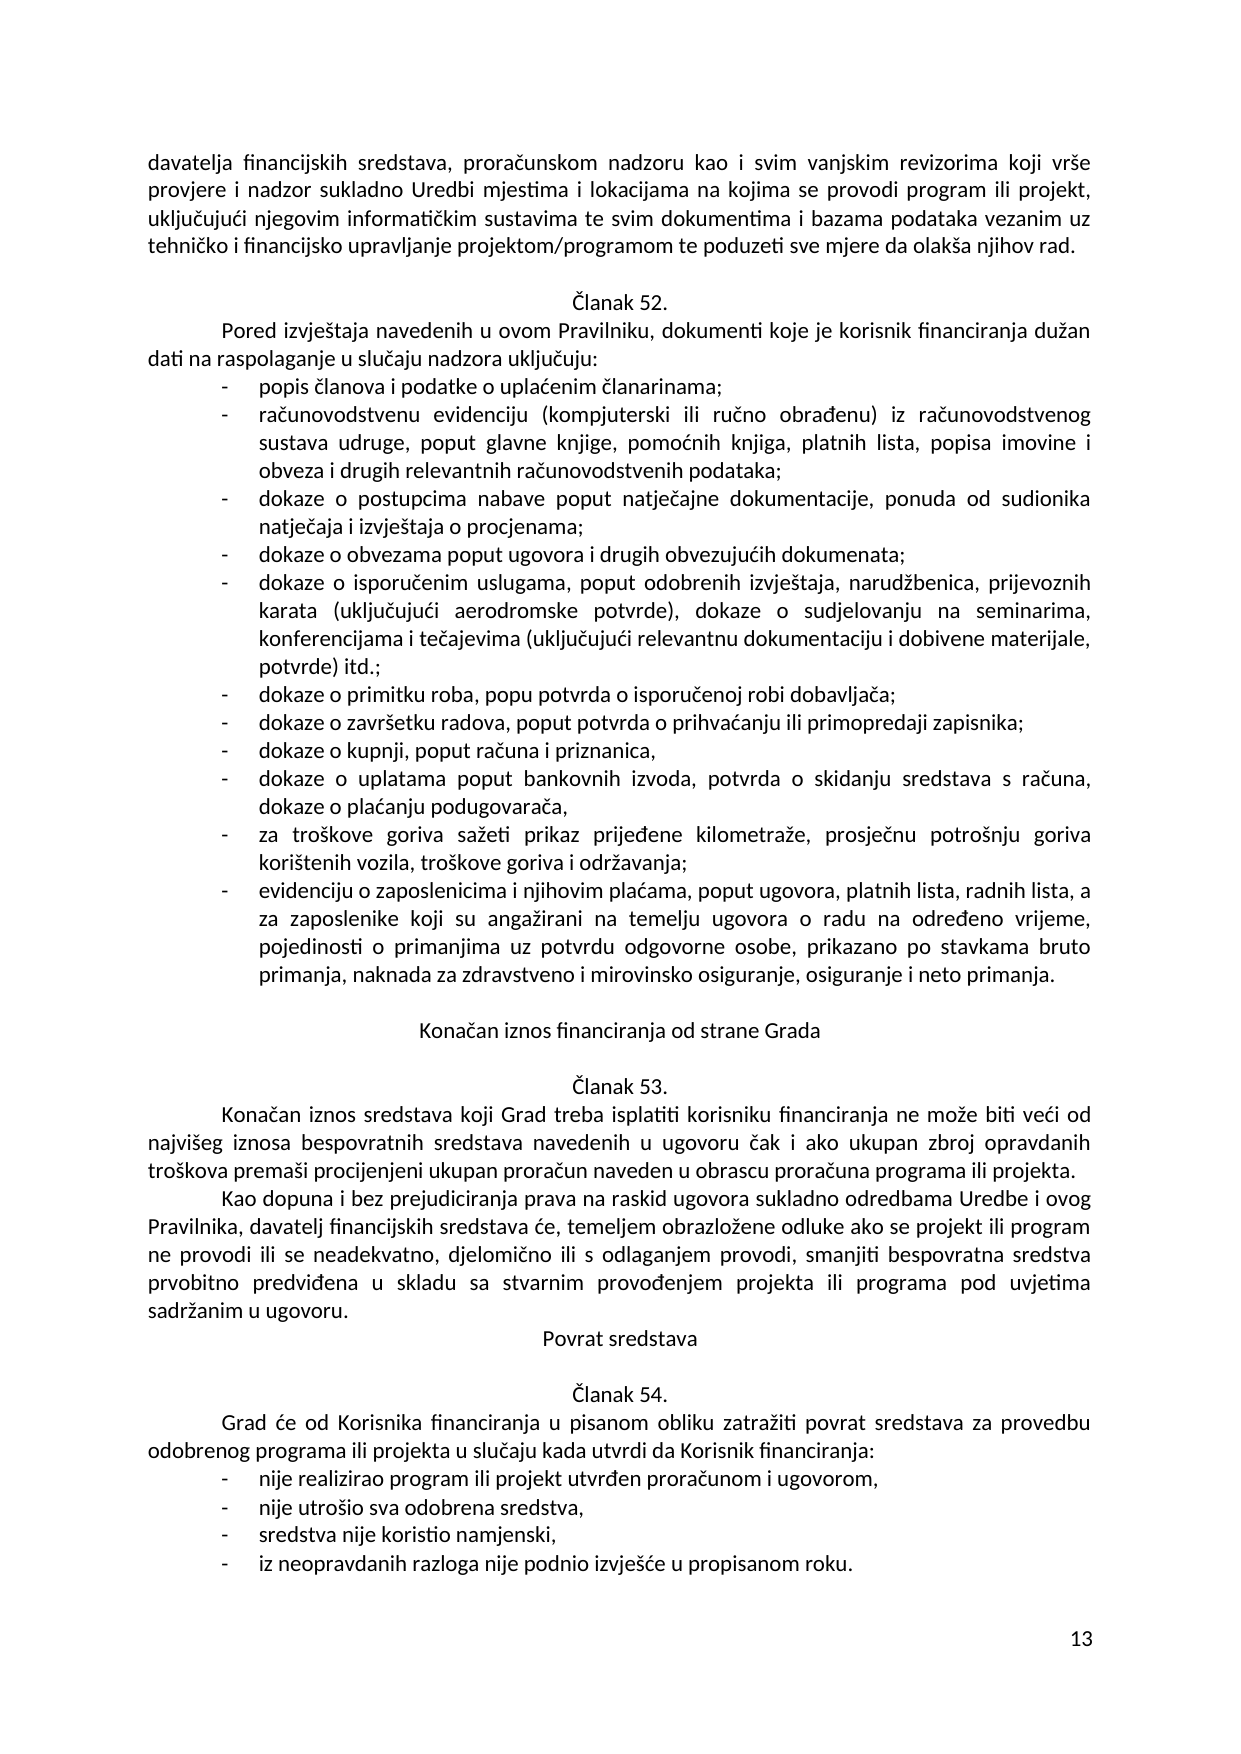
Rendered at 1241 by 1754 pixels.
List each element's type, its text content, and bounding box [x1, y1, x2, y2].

list dokaze o završetku radova, poput potvrda o prihvaćanju ili primopredaji zapisnika; [221, 708, 1093, 736]
text Konačan iznos sredstava koji Grad treba isplatiti korisniku financiranja ne može biti veći od najvišeg iznosa bespovratnih sredstava navedenih u ugovoru čak i ako ukupan zbroj opravdanih troškova premaši procijenjeni ukupan proračun naveden u obrascu proračuna programa ili projekta. [148, 1100, 1093, 1184]
text Članak 53. [148, 1072, 1093, 1100]
text Konačan iznos financiranja od strane Grada [148, 1016, 1093, 1044]
list dokaze o primitku roba, popu potvrda o isporučenoj robi dobavljača; [221, 680, 1093, 708]
list nije utrošio sva odobrena sredstva, [221, 1493, 1093, 1521]
text Kao dopuna i bez prejudiciranja prava na raskid ugovora sukladno odredbama Uredbe i ovog Pravilnika, davatelj financijskih sredstava će, temeljem obrazložene odluke ako se projekt ili program ne provodi ili se neadekvatno, djelomično ili s odlaganjem provodi, smanjiti bespovratna sredstva prvobitno predviđena u skladu sa stvarnim provođenjem projekta ili programa pod uvjetima sadržanim u ugovoru. [148, 1184, 1093, 1324]
text Pored izvještaja navedenih u ovom Pravilniku, dokumenti koje je korisnik financiranja dužan dati na raspolaganje u slučaju nadzora uključuju: [148, 316, 1093, 372]
list sredstva nije koristio namjenski, [221, 1521, 1093, 1549]
text Članak 52. [148, 288, 1093, 316]
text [148, 148, 1093, 260]
list računovodstvenu evidenciju (kompjuterski ili ručno obrađenu) iz računovodstvenog sustava udruge, poput glavne knjige, pomoćnih knjiga, platnih lista, popisa imovine i obveza i drugih relevantnih računovodstvenih podataka; [221, 400, 1093, 484]
text Povrat sredstava [148, 1324, 1093, 1352]
list za troškove goriva sažeti prikaz prijeđene kilometraže, prosječnu potrošnju goriva korištenih vozila, troškove goriva i održavanja; [221, 820, 1093, 876]
list dokaze o isporučenim uslugama, poput odobrenih izvještaja, narudžbenica, prijevoznih karata (uključujući aerodromske potvrde), dokaze o sudjelovanju na seminarima, konferencijama i tečajevima (uključujući relevantnu dokumentaciju i dobivene materijale, potvrde) itd.; [221, 568, 1093, 680]
list dokaze o obvezama poput ugovora i drugih obvezujućih dokumenata; [221, 540, 1093, 568]
list dokaze o kupnji, poput računa i priznanica, [221, 736, 1093, 764]
text Članak 54. [148, 1381, 1093, 1408]
list evidenciju o zaposlenicima i njihovim plaćama, poput ugovora, platnih lista, radnih lista, a za zaposlenike koji su angažirani na temelju ugovora o radu na određeno vrijeme, pojedinosti o primanjima uz potvrdu odgovorne osobe, prikazano po stavkama bruto primanja, naknada za zdravstveno i mirovinsko osiguranje, osiguranje i neto primanja. [221, 876, 1093, 988]
list dokaze o postupcima nabave poput natječajne dokumentacije, ponuda od sudionika natječaja i izvještaja o procjenama; [221, 484, 1093, 540]
list dokaze o uplatama poput bankovnih izvoda, potvrda o skidanju sredstava s računa, dokaze o plaćanju podugovarača, [221, 764, 1093, 820]
list nije realizirao program ili projekt utvrđen proračunom i ugovorom, [221, 1464, 1093, 1493]
list popis članova i podatke o uplaćenim članarinama; [221, 372, 1093, 400]
list iz neopravdanih razloga nije podnio izvješće u propisanom roku. [221, 1549, 1093, 1577]
text Grad će od Korisnika financiranja u pisanom obliku zatražiti povrat sredstava za provedbu odobrenog programa ili projekta u slučaju kada utvrdi da Korisnik financiranja: [148, 1408, 1093, 1464]
